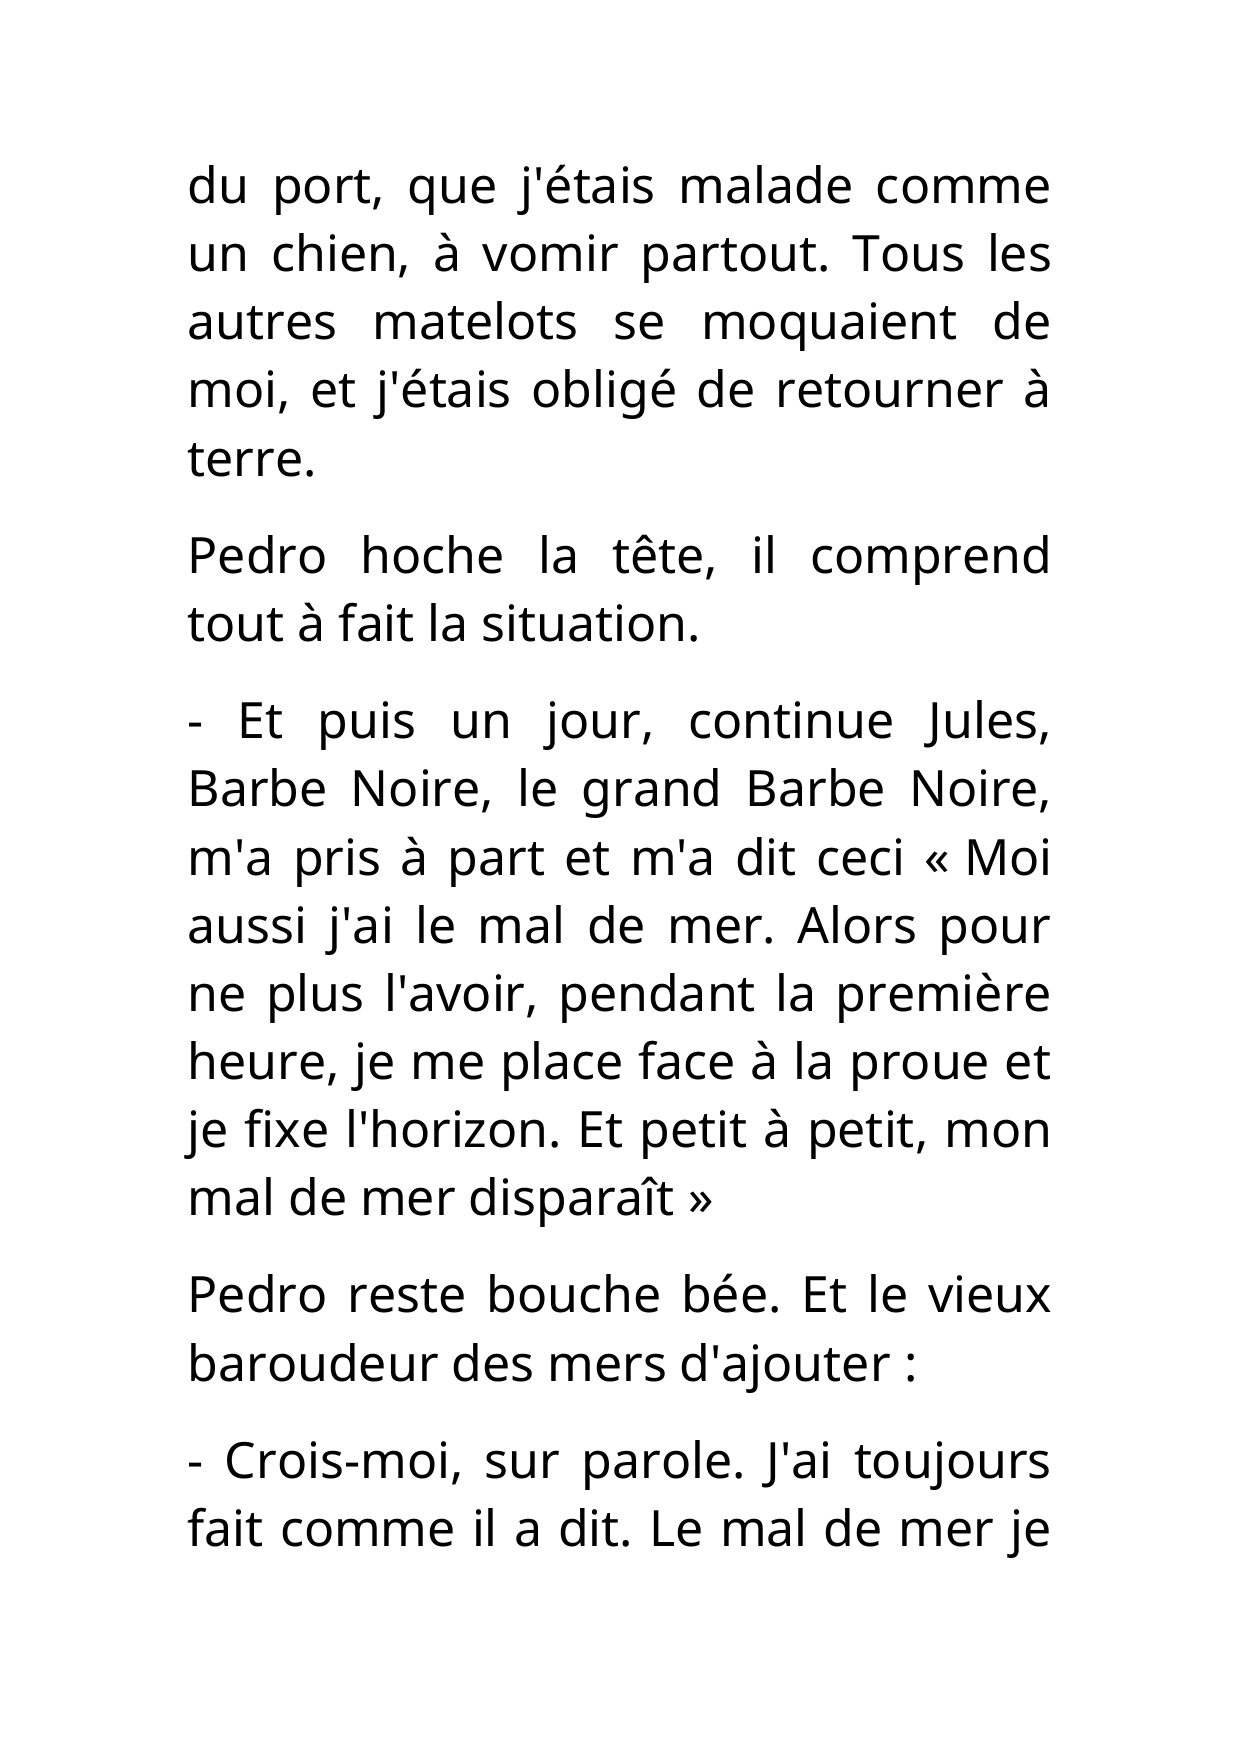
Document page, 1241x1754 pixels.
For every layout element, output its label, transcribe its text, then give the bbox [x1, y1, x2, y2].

text Pedro reste bouche bée. Et le vieux baroudeur des mers d'ajouter : [187, 1259, 1053, 1396]
text Pedro hoche la tête, il comprend tout à fait la situation. [187, 520, 1053, 656]
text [187, 150, 1053, 491]
text - Et puis un jour, continue Jules, Barbe Noire, le grand Barbe Noire, m'a pris à part et m'a dit ceci « Moi aussi j'ai le mal de mer. Alors pour ne plus l'avoir, pendant la première heure, je me place face à la proue et je fixe l'horizon. Et petit à petit, mon mal de mer disparaît » [187, 685, 1053, 1230]
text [187, 1425, 1053, 1561]
